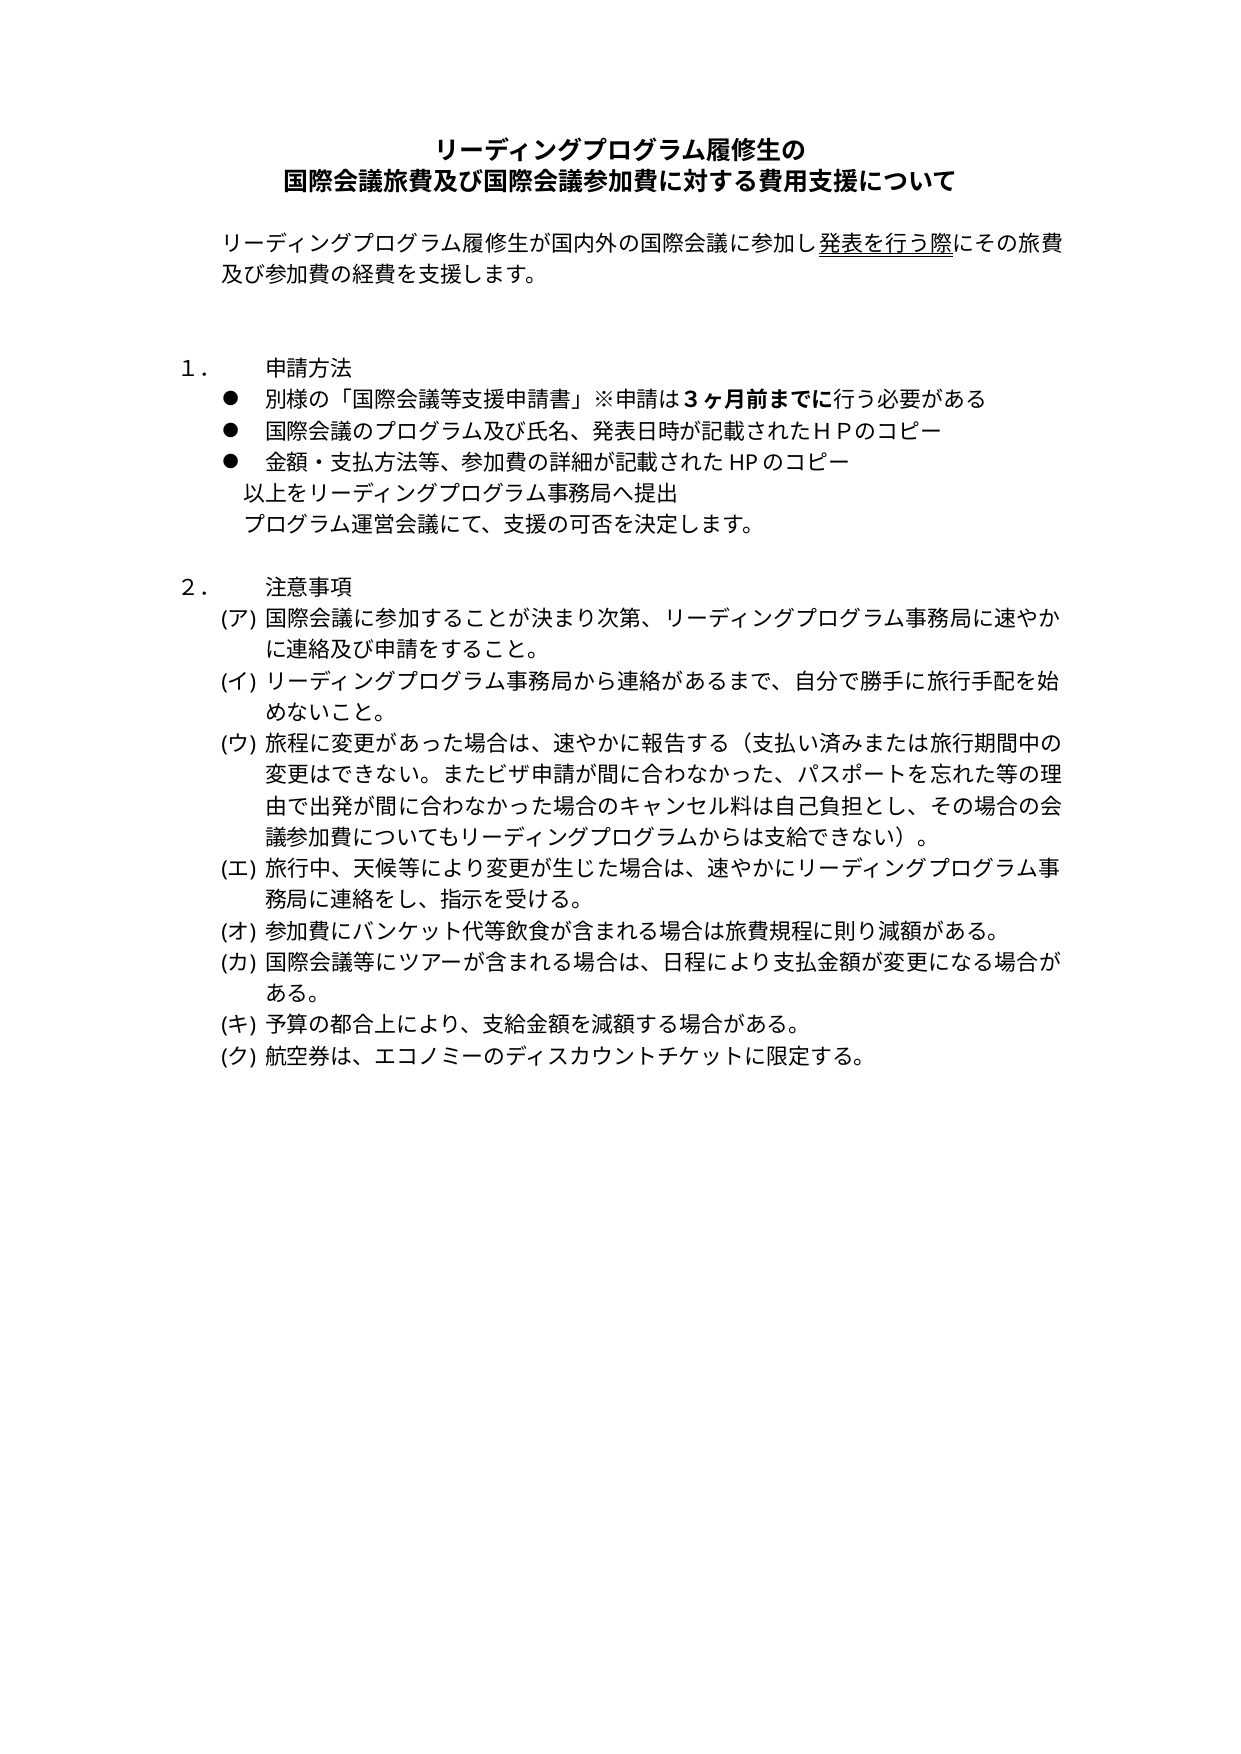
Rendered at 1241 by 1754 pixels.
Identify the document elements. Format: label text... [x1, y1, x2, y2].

list 旅行中、天候等により変更が生じた場合は、速やかにリーディングプログラム事務局に連絡をし、指示を受ける。 [221, 852, 1063, 914]
list リーディングプログラム事務局から連絡があるまで、自分で勝手に旅行手配を始めないこと。 [221, 664, 1063, 727]
list 注意事項 [177, 570, 1063, 602]
list 予算の都合上により、支給金額を減額する場合がある。 [221, 1008, 1063, 1039]
list 参加費にバンケット代等飲食が含まれる場合は旅費規程に則り減額がある。 [221, 914, 1063, 945]
text プログラム運営会議にて、支援の可否を決定します。 [177, 508, 1063, 539]
list 旅程に変更があった場合は、速やかに報告する（支払い済みまたは旅行期間中の変更はできない。またビザ申請が間に合わなかった、パスポートを忘れた等の理由で出発が間に合わなかった場合のキャンセル料は自己負担とし、その場合の会議参加費についてもリーディングプログラムからは支給できない）。 [221, 727, 1063, 852]
list 航空券は、エコノミーのディスカウントチケットに限定する。 [221, 1039, 1063, 1070]
list 国際会議等にツアーが含まれる場合は、日程により支払金額が変更になる場合がある。 [221, 945, 1063, 1008]
text 以上をリーディングプログラム事務局へ提出 [177, 477, 1063, 508]
list 申請方法 [177, 352, 1063, 383]
text リーディングプログラム履修生の [177, 134, 1063, 166]
list 金額・支払方法等、参加費の詳細が記載されたHPのコピー [221, 445, 1063, 477]
list 別様の「国際会議等支援申請書」※申請は３ヶ月前までに行う必要がある [221, 383, 1063, 414]
list 国際会議のプログラム及び氏名、発表日時が記載されたＨＰのコピー [221, 414, 1063, 445]
list 国際会議に参加することが決まり次第、リーディングプログラム事務局に速やかに連絡及び申請をすること。 [221, 602, 1063, 664]
text 国際会議旅費及び国際会議参加費に対する費用支援について [177, 166, 1063, 197]
text リーディングプログラム履修生が国内外の国際会議に参加し発表を行う際にその旅費及び参加費の経費を支援します。 [221, 197, 1063, 289]
